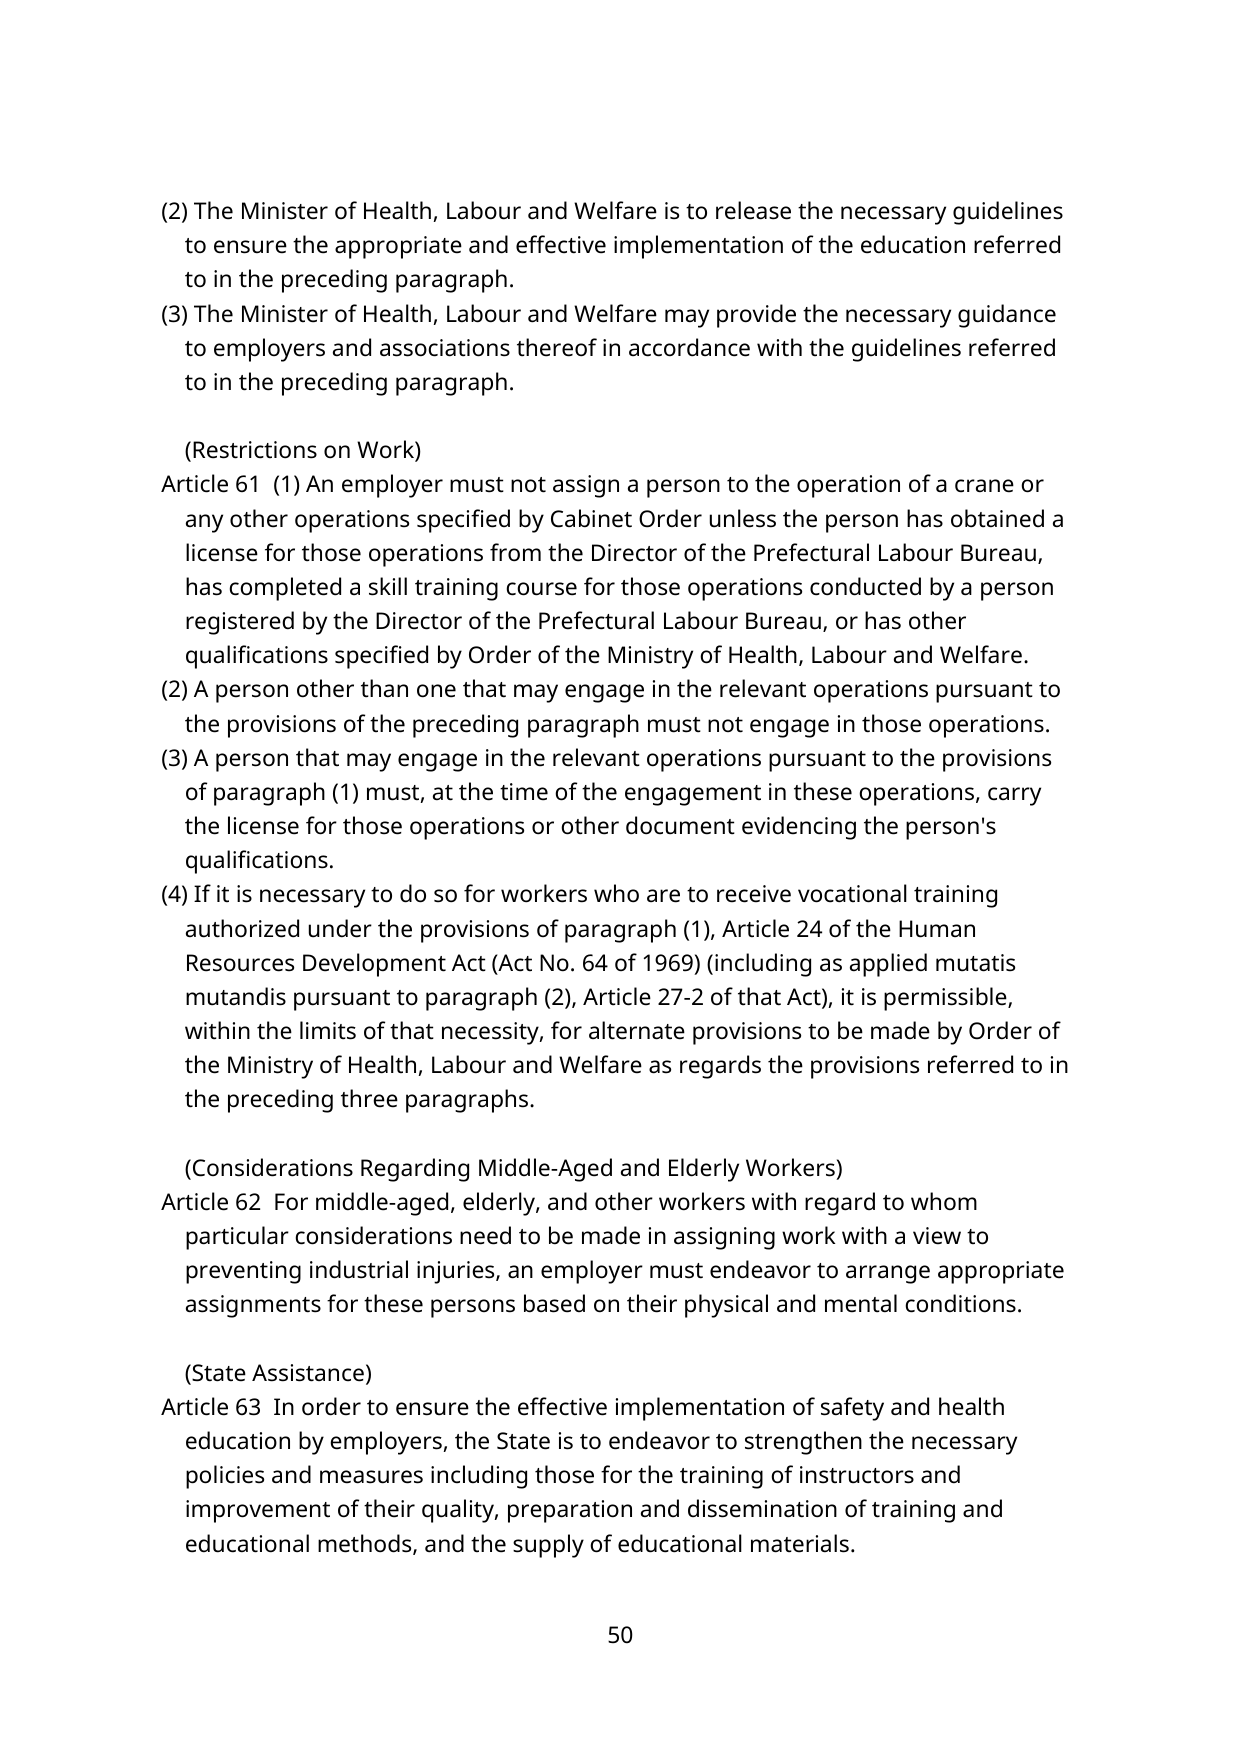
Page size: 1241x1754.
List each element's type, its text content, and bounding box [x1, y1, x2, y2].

text Article 62 For middle-aged, elderly, and other workers with regard to whom particular considerations need to be made in assigning work with a view to preventing industrial injuries, an employer must endeavor to arrange appropriate assignments for these persons based on their physical and mental conditions. [161, 1184, 1079, 1321]
text (4) If it is necessary to do so for workers who are to receive vocational training authorized under the provisions of paragraph (1), Article 24 of the Human Resources Development Act (Act No. 64 of 1969) (including as applied mutatis mutandis pursuant to paragraph (2), Article 27-2 of that Act), it is permissible, within the limits of that necessity, for alternate provisions to be made by Order of the Ministry of Health, Labour and Welfare as regards the provisions referred to in the preceding three paragraphs. [161, 877, 1079, 1116]
text (2) The Minister of Health, Labour and Welfare is to release the necessary guidelines to ensure the appropriate and effective implementation of the education referred to in the preceding paragraph. [161, 194, 1079, 296]
text (State Assistance) [184, 1355, 1079, 1389]
text (3) A person that may engage in the relevant operations pursuant to the provisions of paragraph (1) must, at the time of the engagement in these operations, carry the license for those operations or other document evidencing the person's qualifications. [161, 740, 1079, 877]
text Article 61 (1) An employer must not assign a person to the operation of a crane or any other operations specified by Cabinet Order unless the person has obtained a license for those operations from the Director of the Prefectural Labour Bureau, has completed a skill training course for those operations conducted by a person registered by the Director of the Prefectural Labour Bureau, or has other qualifications specified by Order of the Ministry of Health, Labour and Welfare. [161, 467, 1079, 672]
text (Considerations Regarding Middle-Aged and Elderly Workers) [184, 1150, 1079, 1184]
text (2) A person other than one that may engage in the relevant operations pursuant to the provisions of the preceding paragraph must not engage in those operations. [161, 672, 1079, 740]
text (3) The Minister of Health, Labour and Welfare may provide the necessary guidance to employers and associations thereof in accordance with the guidelines referred to in the preceding paragraph. [161, 296, 1079, 399]
text Article 63 In order to ensure the effective implementation of safety and health education by employers, the State is to endeavor to strengthen the necessary policies and measures including those for the training of instructors and improvement of their quality, preparation and dissemination of training and educational methods, and the supply of educational materials. [161, 1389, 1079, 1560]
text (Restrictions on Work) [184, 433, 1079, 467]
